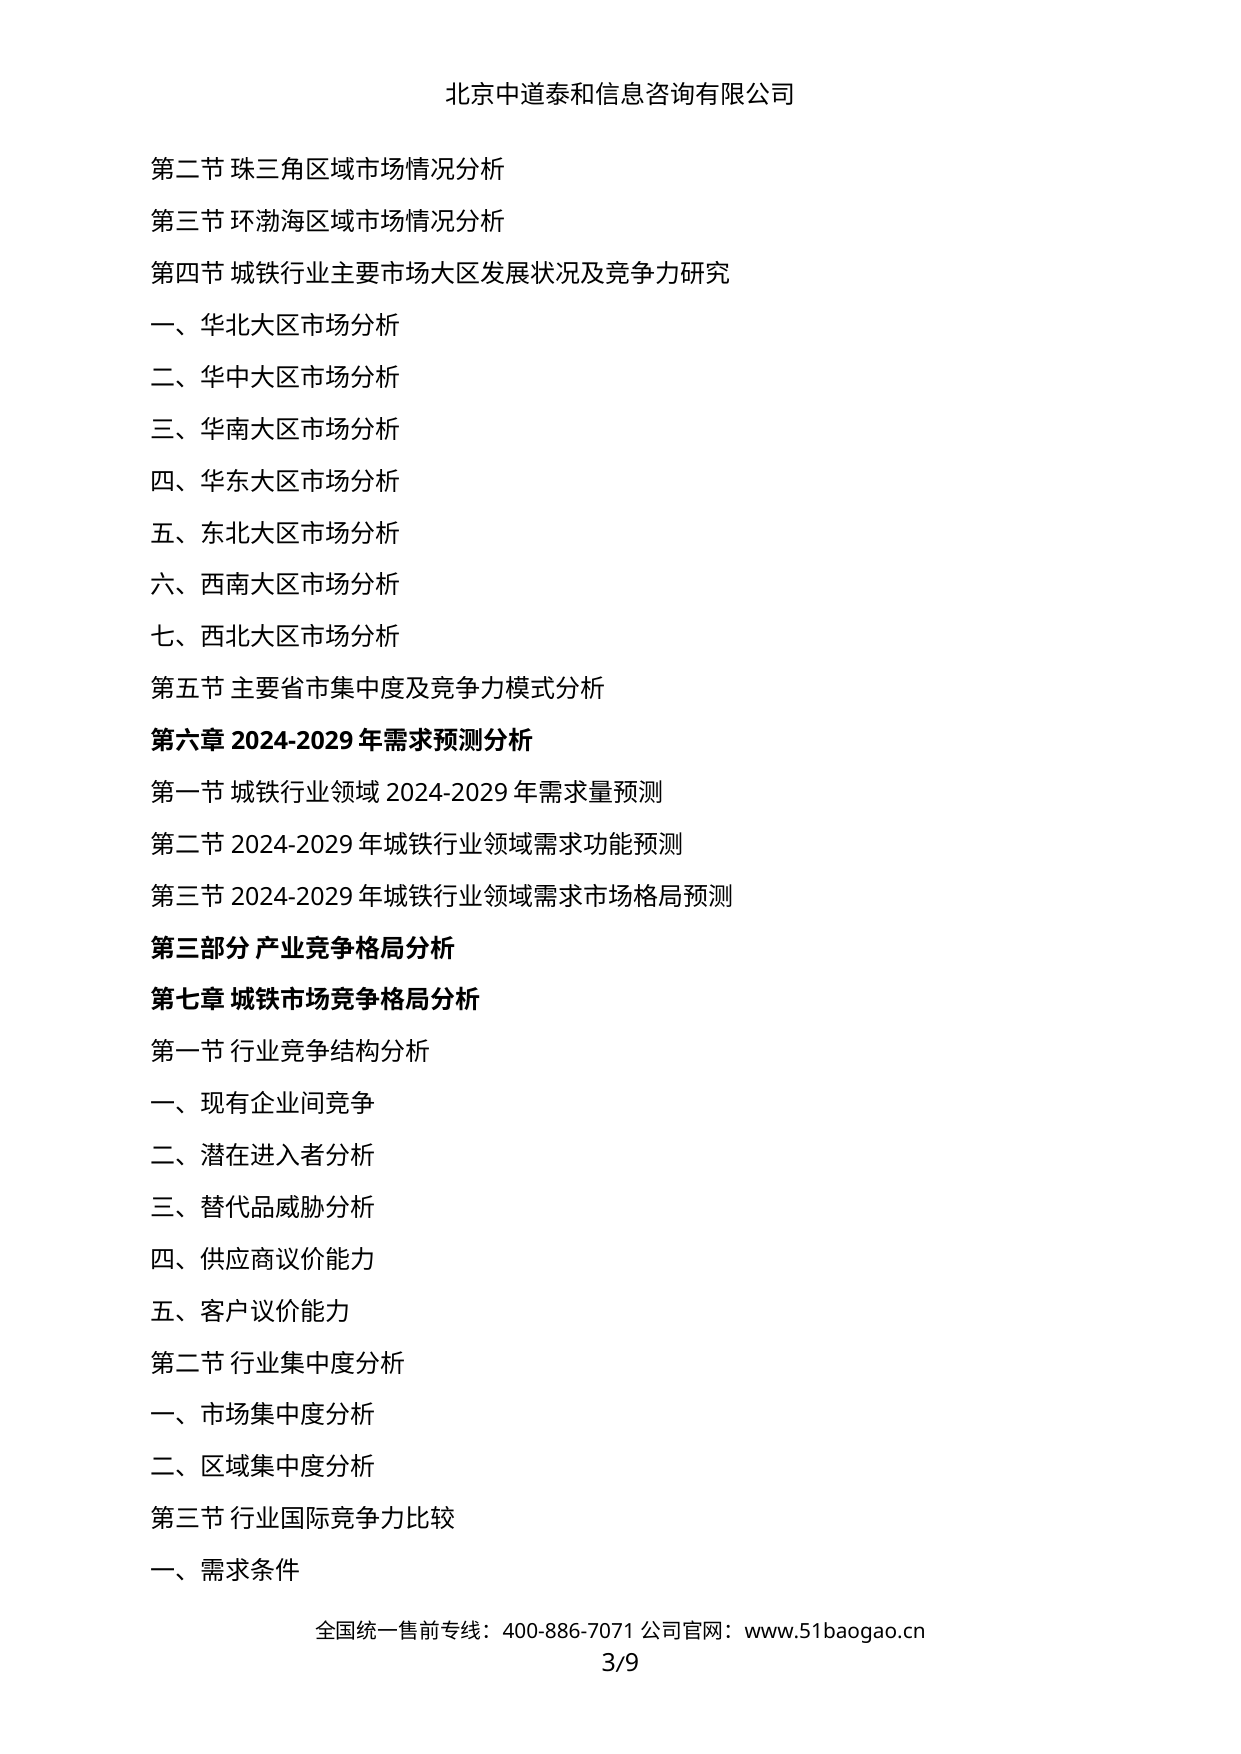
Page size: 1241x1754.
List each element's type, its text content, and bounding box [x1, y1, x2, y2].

text 第六章 2024-2029年需求预测分析 [150, 721, 1090, 757]
text 第四节 城铁行业主要市场大区发展状况及竞争力研究 [150, 254, 1090, 290]
text 七、西北大区市场分析 [150, 617, 1090, 653]
text 三、替代品威胁分析 [150, 1187, 1090, 1224]
text 第三节 环渤海区域市场情况分析 [150, 202, 1090, 238]
text 第一节 城铁行业领域2024-2029年需求量预测 [150, 772, 1090, 809]
text 三、华南大区市场分析 [150, 409, 1090, 446]
text 第三节 2024-2029年城铁行业领域需求市场格局预测 [150, 876, 1090, 912]
text 四、供应商议价能力 [150, 1239, 1090, 1276]
text 五、东北大区市场分析 [150, 513, 1090, 549]
text 二、潜在进入者分析 [150, 1136, 1090, 1172]
text 第二节 珠三角区域市场情况分析 [150, 150, 1090, 186]
text 第二节 行业集中度分析 [150, 1343, 1090, 1379]
text 第三节 行业国际竞争力比较 [150, 1499, 1090, 1535]
text 二、区域集中度分析 [150, 1447, 1090, 1483]
text 四、华东大区市场分析 [150, 461, 1090, 497]
text 第三部分 产业竞争格局分析 [150, 928, 1090, 964]
text 一、华北大区市场分析 [150, 306, 1090, 342]
text 一、需求条件 [150, 1551, 1090, 1587]
text 第二节 2024-2029年城铁行业领域需求功能预测 [150, 824, 1090, 861]
text 六、西南大区市场分析 [150, 565, 1090, 601]
text 第一节 行业竞争结构分析 [150, 1032, 1090, 1068]
text 第五节 主要省市集中度及竞争力模式分析 [150, 669, 1090, 705]
text 五、客户议价能力 [150, 1291, 1090, 1327]
text 一、现有企业间竞争 [150, 1084, 1090, 1120]
text 一、市场集中度分析 [150, 1395, 1090, 1431]
text 第七章 城铁市场竞争格局分析 [150, 980, 1090, 1016]
text 二、华中大区市场分析 [150, 357, 1090, 394]
